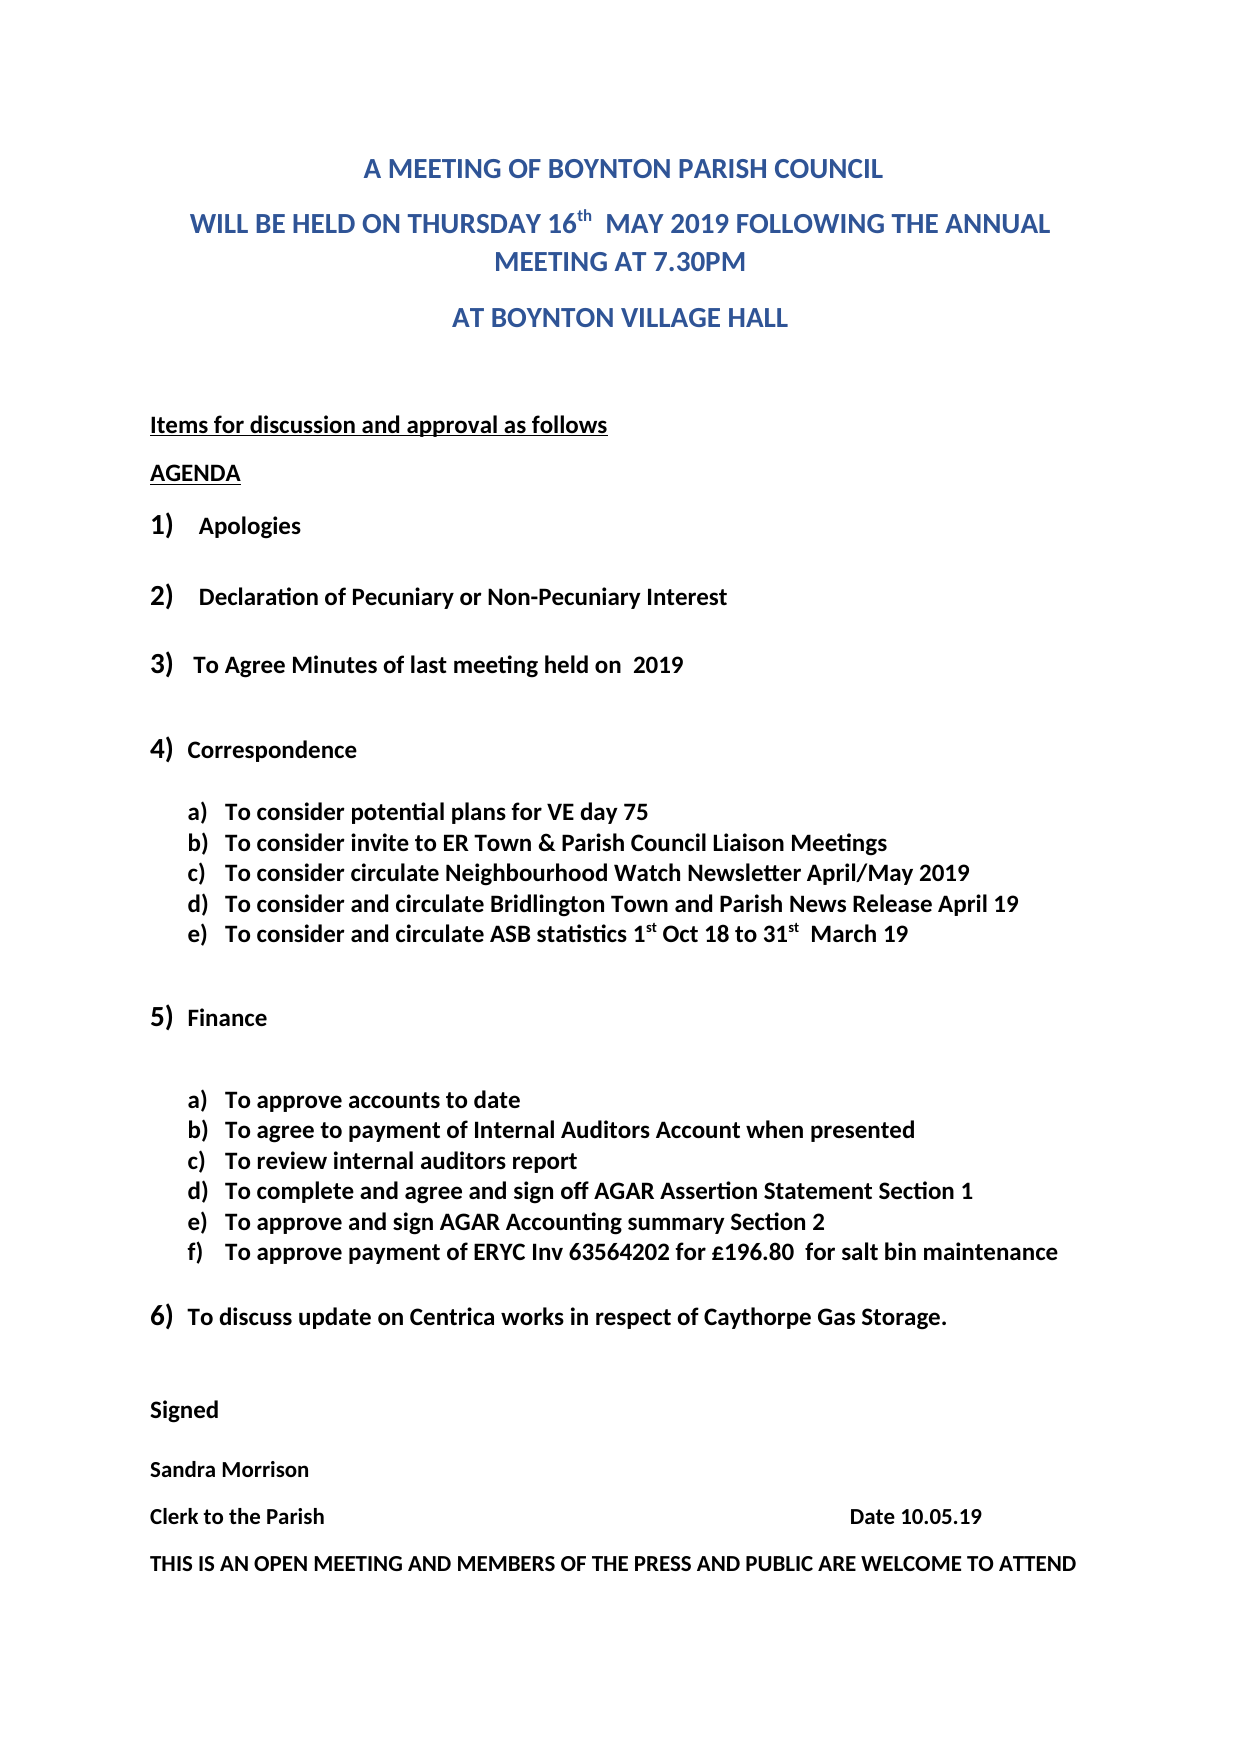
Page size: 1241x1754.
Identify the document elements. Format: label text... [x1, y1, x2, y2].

list To consider and circulate Bridlington Town and Parish News Release April 19 [187, 888, 1090, 918]
list To discuss update on Centrica works in respect of Caythorpe Gas Storage. [150, 1297, 1090, 1333]
list Declaration of Pecuniary or Non-Pecuniary Interest [150, 577, 1090, 613]
text Items for discussion and approval as follows [150, 409, 1090, 439]
list To consider potential plans for VE day 75 [187, 796, 1090, 827]
list To agree to payment of Internal Auditors Account when presented [187, 1114, 1090, 1145]
list Correspondence [150, 730, 1090, 766]
text WILL BE HELD ON THURSDAY 16th MAY 2019 FOLLOWING THE ANNUAL MEETING AT 7.30PM [150, 205, 1090, 279]
text THIS IS AN OPEN MEETING AND MEMBERS OF THE PRESS AND PUBLIC ARE WELCOME TO ATTEND [150, 1549, 1090, 1577]
list To Agree Minutes of last meeting held on 2019 [150, 645, 1090, 681]
list To review internal auditors report [187, 1145, 1090, 1175]
list To complete and agree and sign off AGAR Assertion Statement Section 1 [187, 1175, 1090, 1206]
list Apologies [150, 506, 1090, 542]
text A MEETING OF BOYNTON PARISH COUNCIL [150, 150, 1090, 186]
text AT BOYNTON VILLAGE HALL [150, 299, 1090, 334]
list To approve payment of ERYC Inv 63564202 for £196.80 for salt bin maintenance [187, 1236, 1090, 1267]
text Clerk to the Parish Date 10.05.19 [150, 1502, 1090, 1530]
list To approve accounts to date [187, 1084, 1090, 1114]
list To approve and sign AGAR Accounting summary Section 2 [187, 1206, 1090, 1236]
text AGENDA [150, 457, 1090, 488]
list To consider invite to ER Town & Parish Council Liaison Meetings [187, 827, 1090, 857]
list Finance [150, 998, 1090, 1034]
text Sandra Morrison [150, 1455, 1090, 1483]
list To consider circulate Neighbourhood Watch Newsletter April/May 2019 [187, 857, 1090, 888]
text Signed [150, 1394, 1090, 1424]
list To consider and circulate ASB statistics 1st Oct 18 to 31st March 19 [187, 918, 1090, 949]
